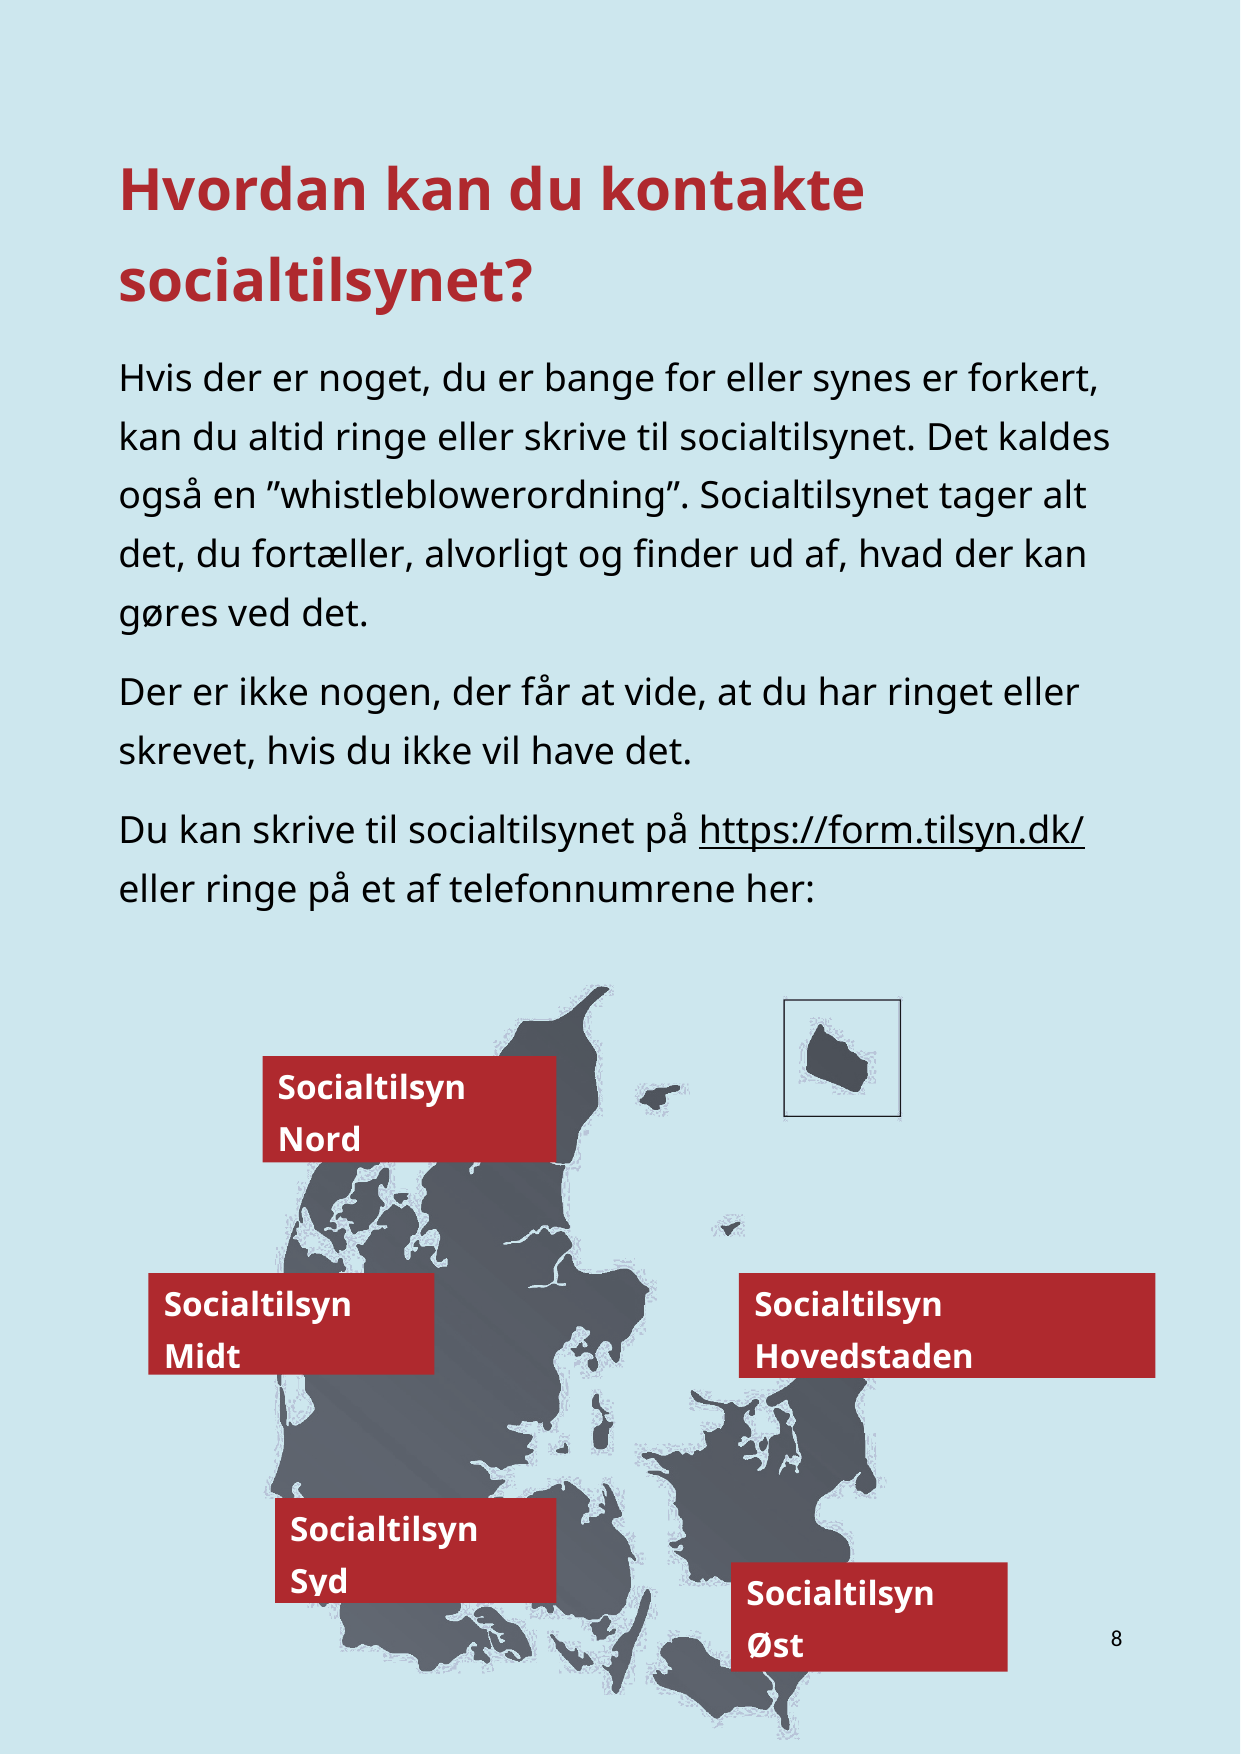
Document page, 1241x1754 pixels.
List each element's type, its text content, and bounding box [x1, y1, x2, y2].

text Hvis der er noget, du er bange for eller synes er forkert, kan du altid ringe eller skrive til socialtilsynet. Det kaldes også en ”whistleblowerordning”. Socialtilsynet tager alt det, du fortæller, alvorligt og finder ud af, hvad der kan gøres ved det. [118, 351, 1122, 637]
text Du kan skrive til socialtilsynet på https://form.tilsyn.dk/ eller ringe på et af telefonnumrene her: [118, 803, 1122, 913]
text Hvordan kan du kontakte socialtilsynet? [118, 148, 1122, 318]
text Der er ikke nogen, der får at vide, at du har ringet eller skrevet, hvis du ikke vil have det. [118, 665, 1122, 775]
